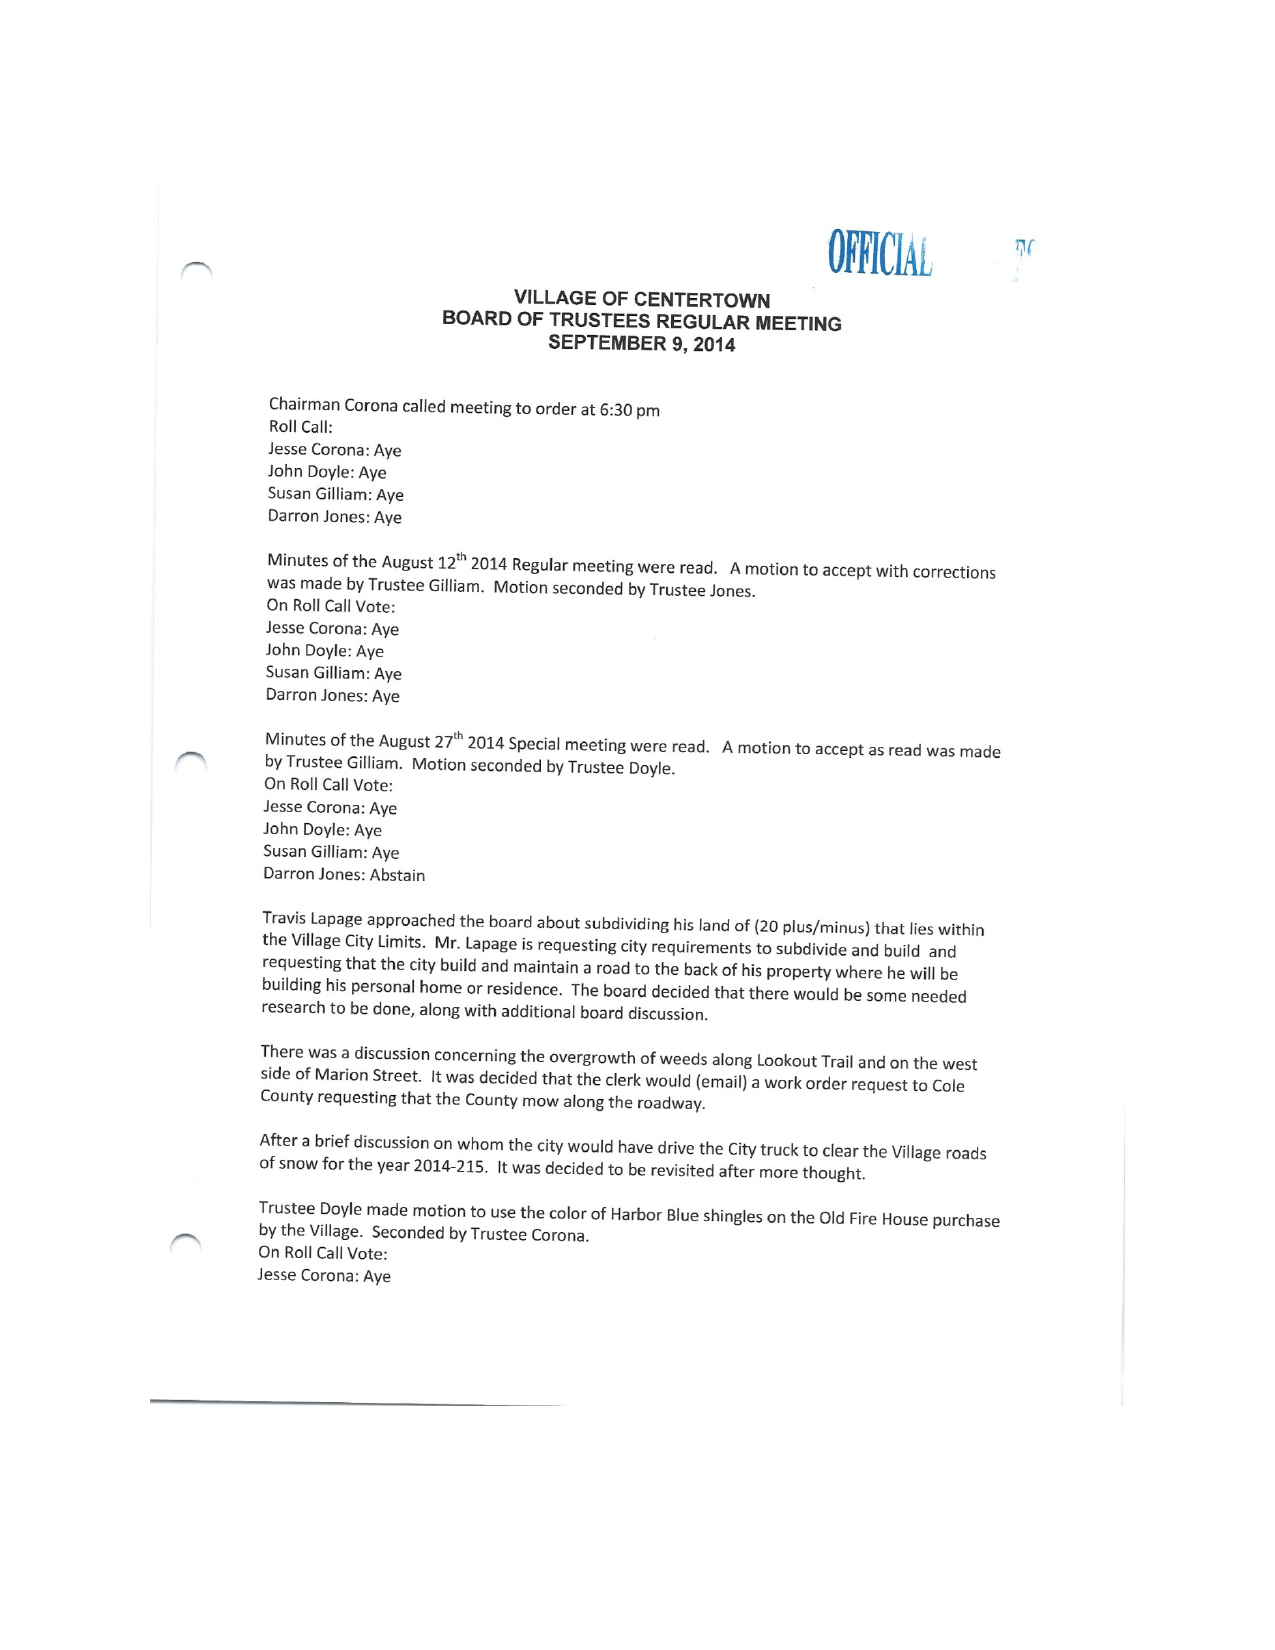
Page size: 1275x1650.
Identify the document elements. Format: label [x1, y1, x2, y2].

picture [150, 150, 1125, 1406]
